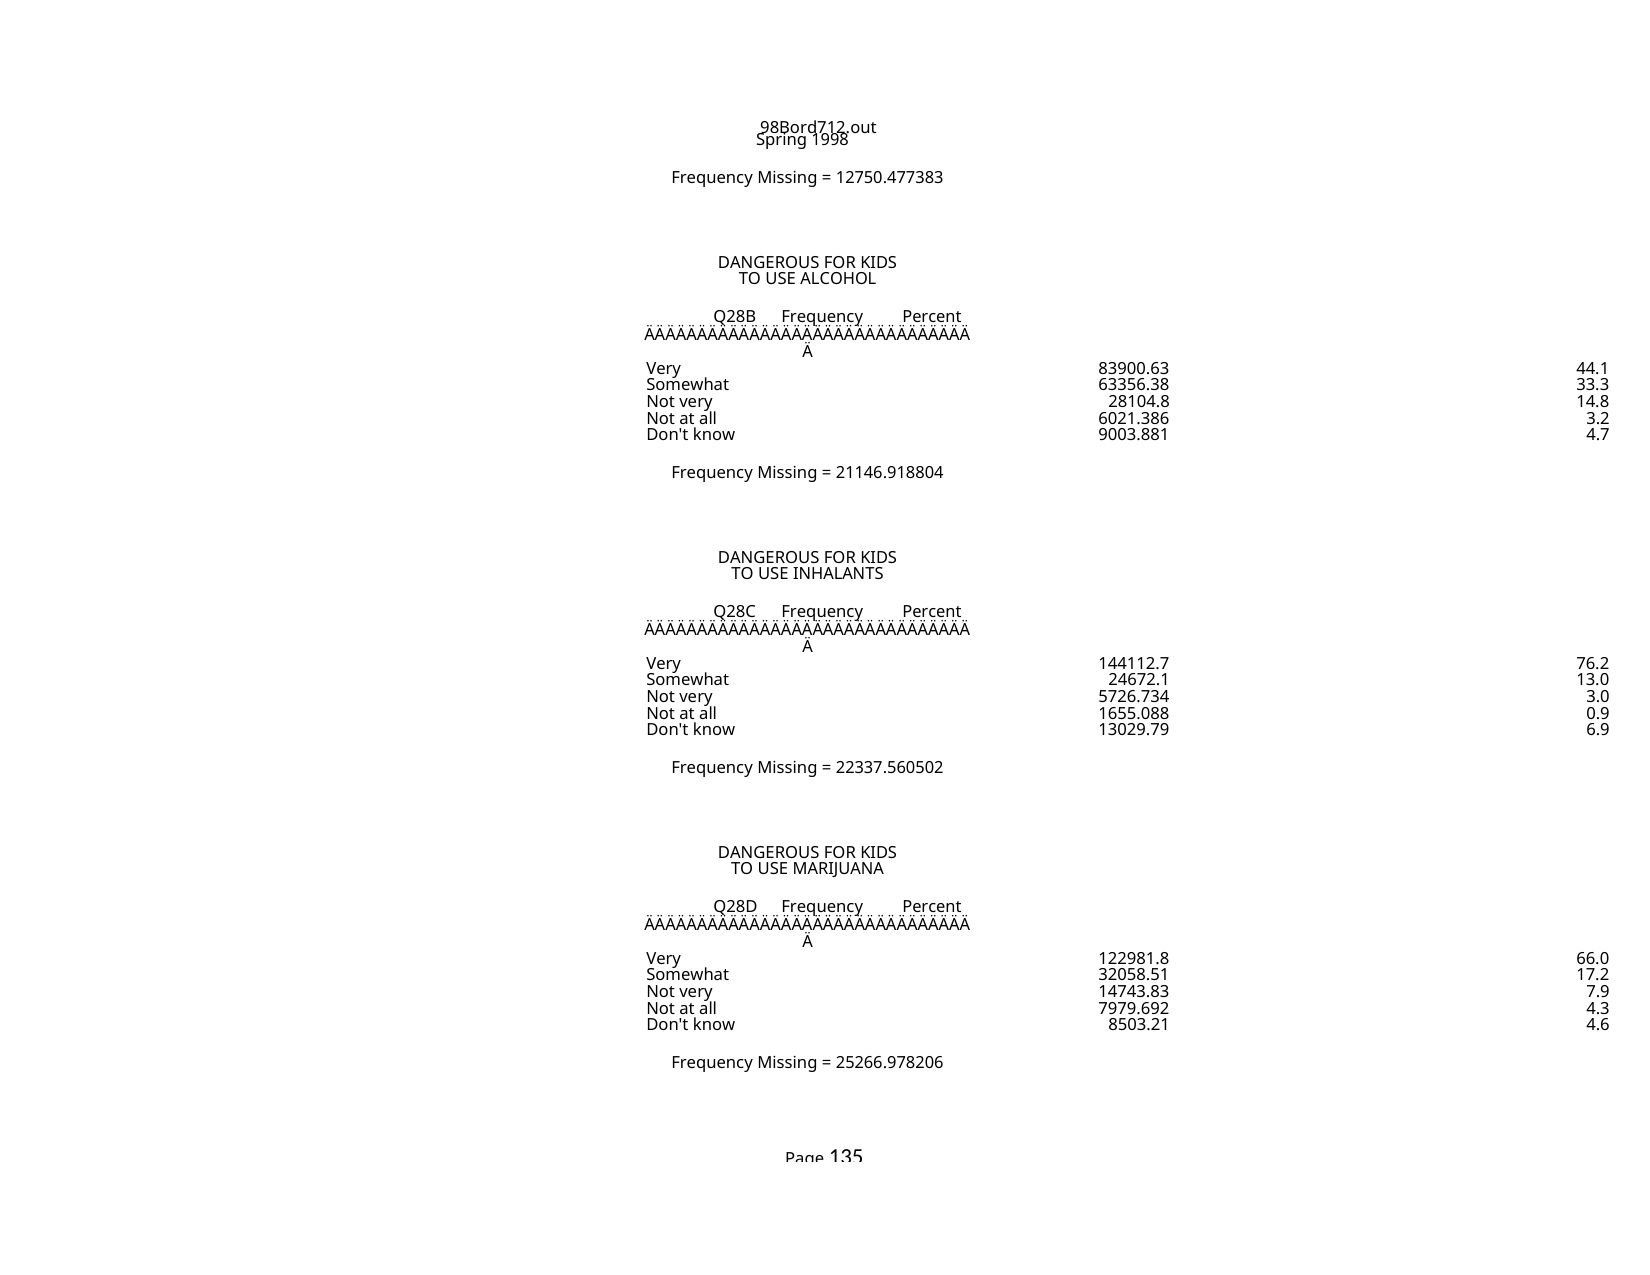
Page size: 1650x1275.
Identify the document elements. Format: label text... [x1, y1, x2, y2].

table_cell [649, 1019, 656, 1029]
text Frequency Missing = 21146.918804 [643, 461, 972, 483]
text Frequency Missing = 12750.477383 [643, 166, 972, 188]
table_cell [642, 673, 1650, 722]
text Q28C Frequency Percent [703, 600, 972, 622]
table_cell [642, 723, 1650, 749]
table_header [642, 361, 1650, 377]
text DANGEROUS FOR KIDS TO USE INHALANTS [715, 550, 899, 583]
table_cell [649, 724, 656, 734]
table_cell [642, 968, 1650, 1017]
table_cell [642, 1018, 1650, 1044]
text ÄÄÄÄÄÄÄÄÄÄÄÄÄÄÄÄÄÄÄÄÄÄÄÄÄÄÄÄÄÄÄÄ [643, 622, 972, 656]
text Frequency Missing = 22337.560502 [643, 756, 972, 778]
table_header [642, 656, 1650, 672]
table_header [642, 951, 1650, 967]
text DANGEROUS FOR KIDS TO USE ALCOHOL [715, 255, 899, 288]
text ÄÄÄÄÄÄÄÄÄÄÄÄÄÄÄÄÄÄÄÄÄÄÄÄÄÄÄÄÄÄÄÄ [643, 327, 972, 361]
text Q28B Frequency Percent [703, 305, 972, 327]
text Frequency Missing = 25266.978206 [643, 1051, 972, 1073]
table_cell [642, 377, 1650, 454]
text Q28D Frequency Percent [703, 895, 972, 917]
text DANGEROUS FOR KIDS TO USE MARIJUANA [715, 845, 899, 878]
text ÄÄÄÄÄÄÄÄÄÄÄÄÄÄÄÄÄÄÄÄÄÄÄÄÄÄÄÄÄÄÄÄ [643, 917, 972, 951]
text Spring 1998 [743, 132, 862, 149]
